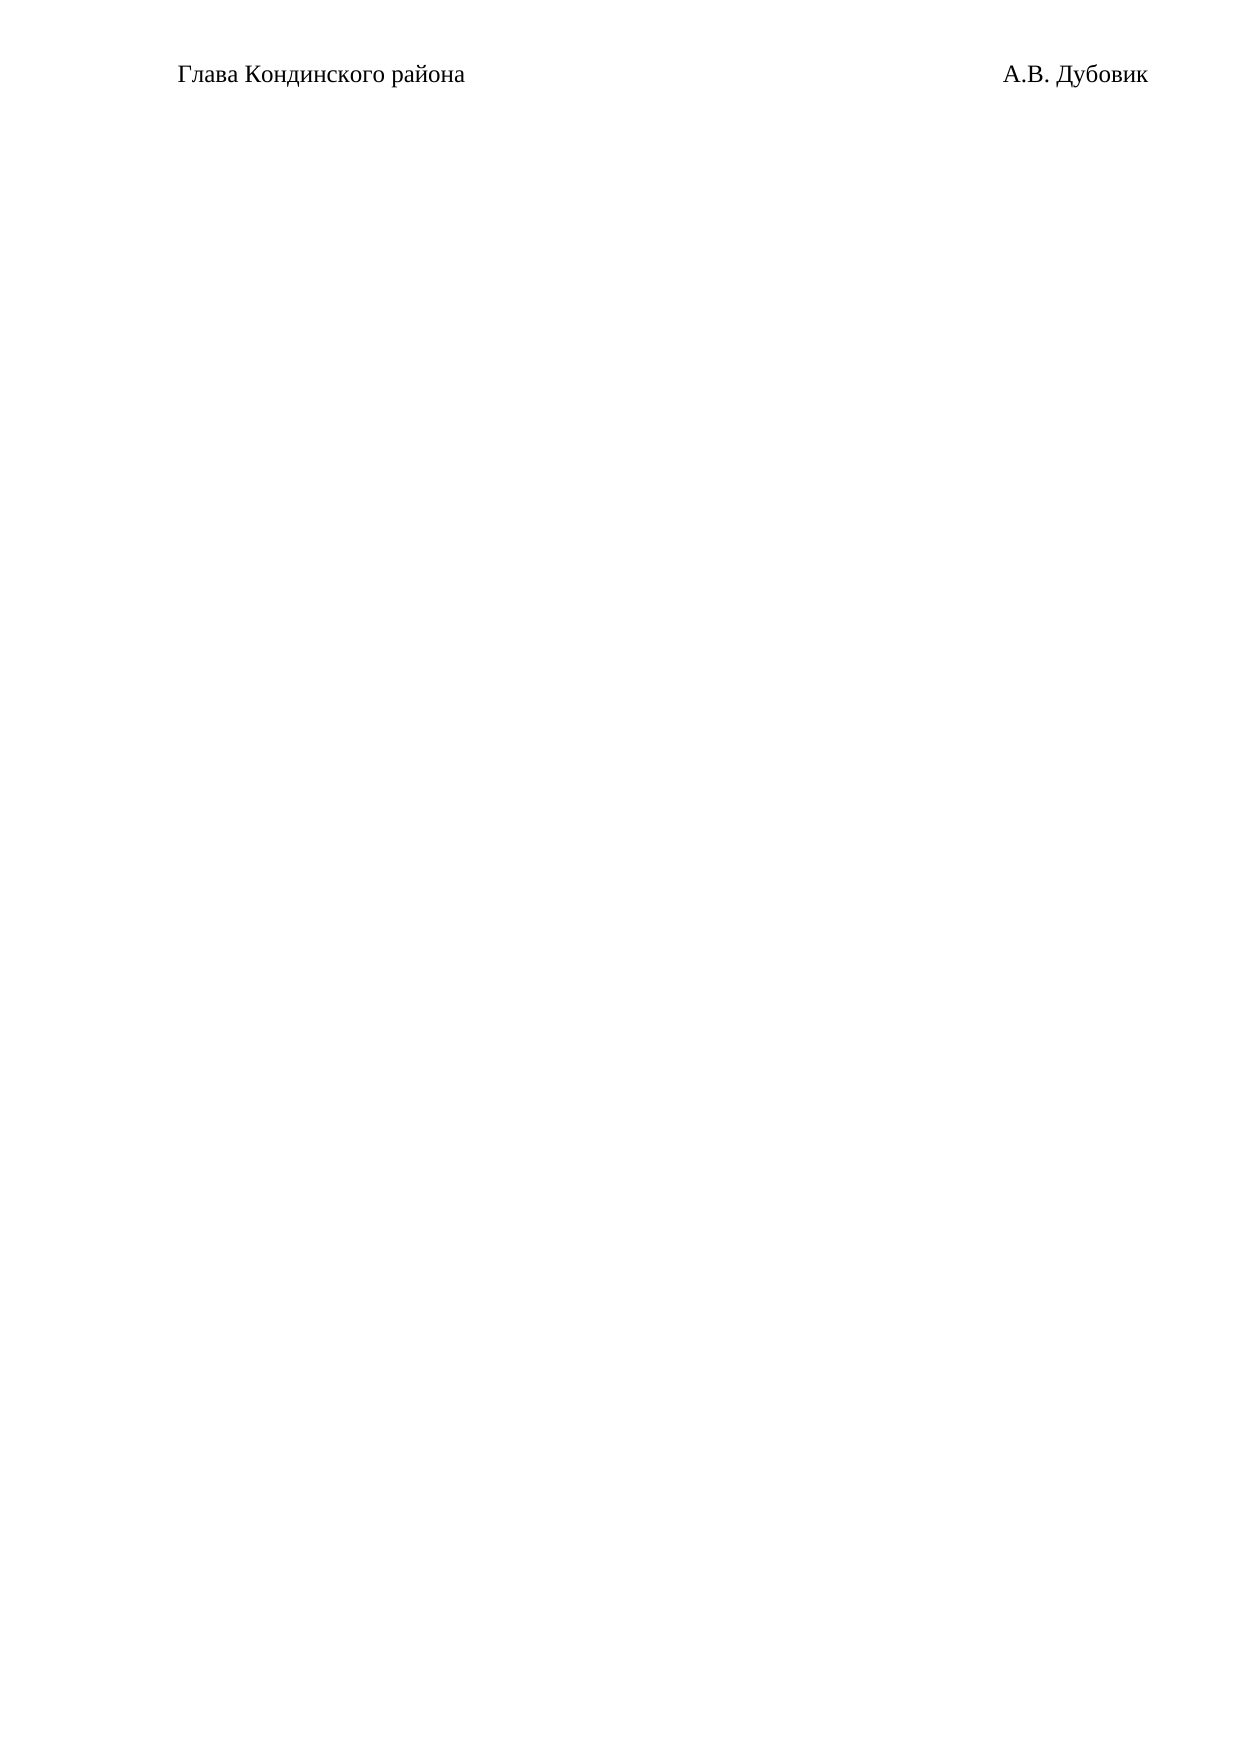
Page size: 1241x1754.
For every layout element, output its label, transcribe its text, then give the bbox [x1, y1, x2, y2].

text Глава Кондинского района А.В. Дубовик [177, 59, 1152, 88]
